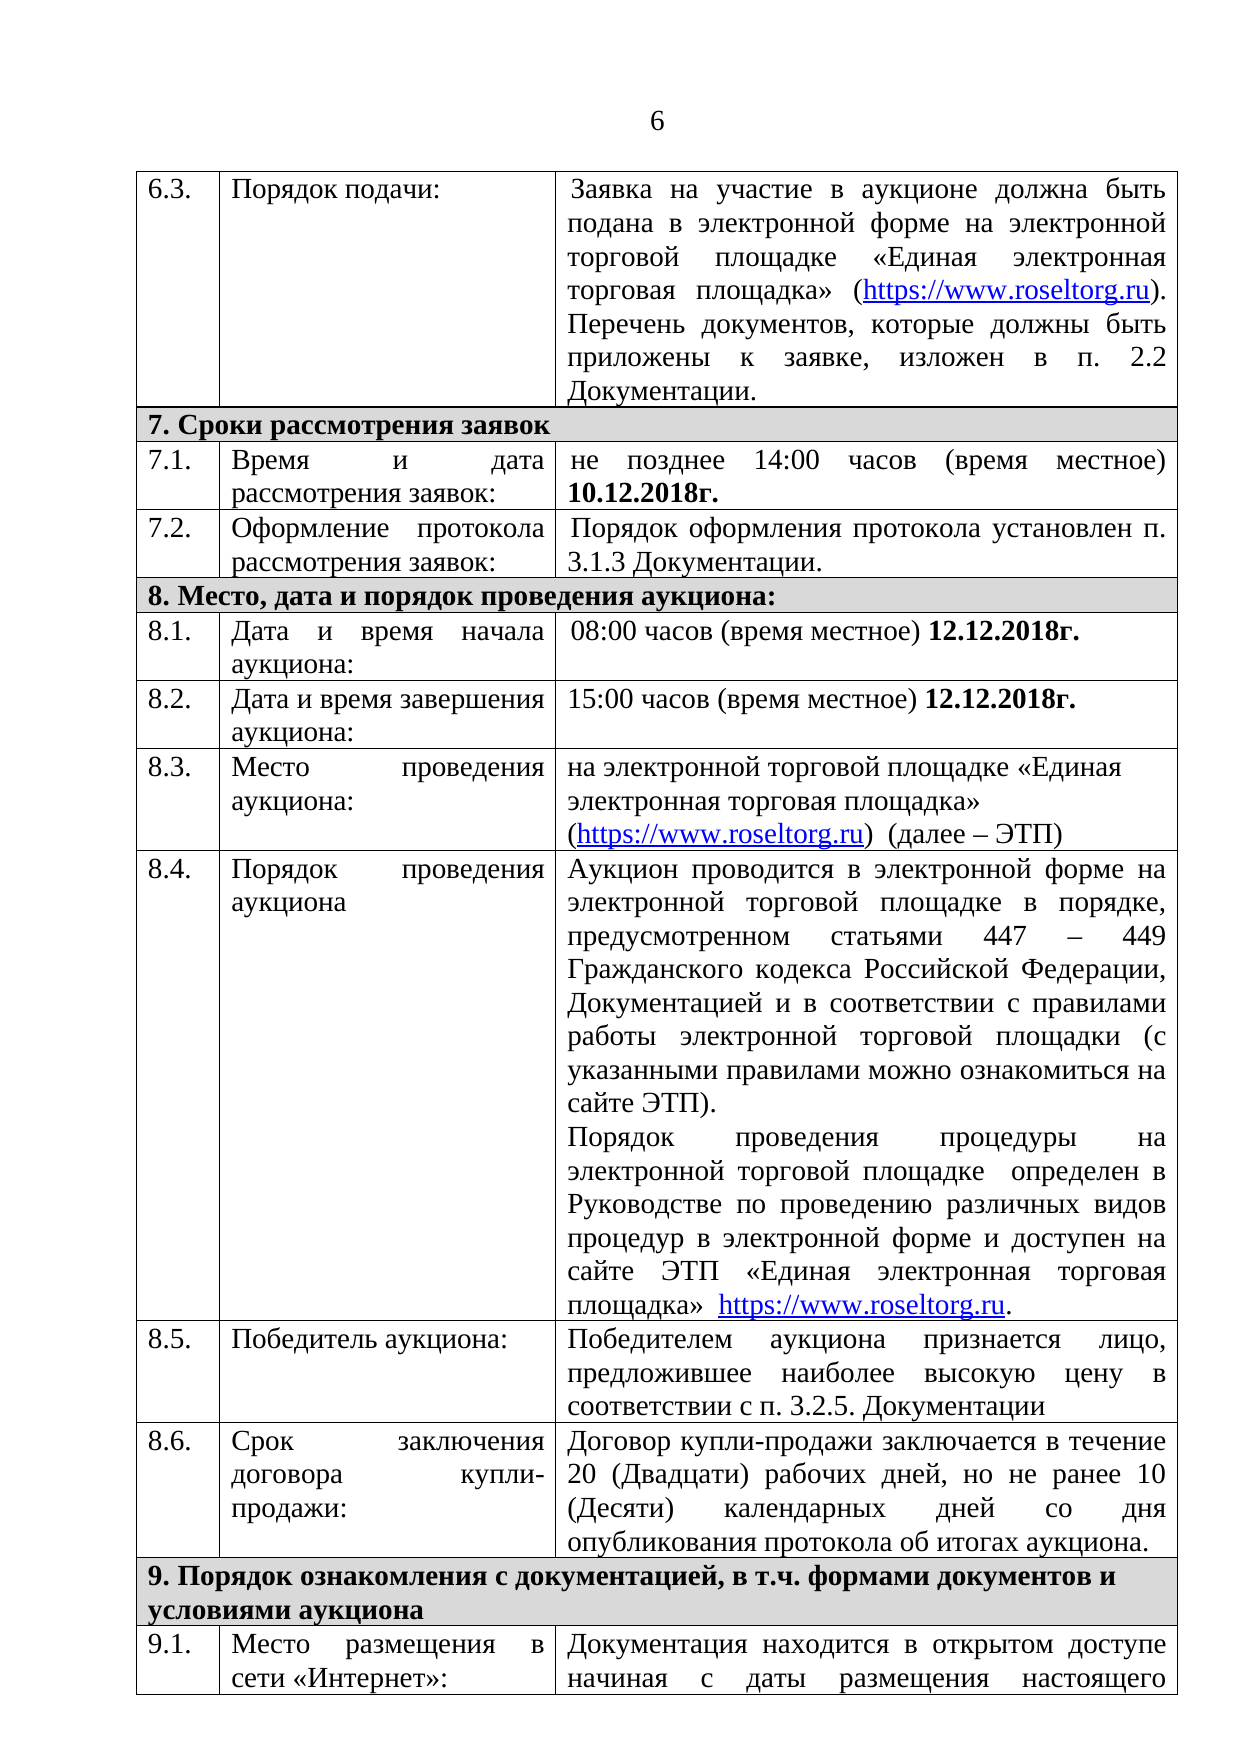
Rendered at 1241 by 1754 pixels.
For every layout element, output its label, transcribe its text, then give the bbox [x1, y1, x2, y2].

table_cell [137, 1626, 219, 1693]
table_cell [137, 851, 219, 1320]
table_cell Время и дата рассмотрения заявок: [220, 442, 555, 509]
table_cell Договор купли-продажи заключается в течение 20 (Двадцати) рабочих дней, но не ранее 10 (Десяти) календарных дней со дня опубликования протокола об итогах аукциона. [556, 1423, 1177, 1557]
table_cell Порядок проведения аукциона [220, 851, 555, 1320]
table_cell [137, 172, 219, 406]
table_cell Место проведения аукциона: [220, 749, 555, 850]
table_cell Дата и время начала аукциона: [220, 613, 555, 680]
table_cell Аукцион проводится в электронной форме на электронной торговой площадке в порядке, предусмотренном статьями 447 – 449 Гражданского кодекса Российской Федерации, Документацией и в соответствии с правилами работы электронной торговой площадки (с указанными правилами можно ознакомиться на сайте ЭТП). Порядок проведения процедуры на электронной торговой площадке определен в Руководстве по проведению различных видов процедур в электронной форме и доступен на сайте ЭТП «Единая электронная торговая площадка» https://www.roseltorg.ru. [556, 851, 1177, 1320]
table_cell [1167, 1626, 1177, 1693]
table_cell [137, 1423, 219, 1557]
table_cell 08:00 часов (время местное) 12.12.2018г. [556, 613, 1177, 680]
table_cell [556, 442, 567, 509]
table_cell Дата и время завершения аукциона: [220, 681, 555, 748]
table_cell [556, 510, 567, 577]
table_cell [220, 1626, 555, 1693]
table_cell [137, 1321, 219, 1422]
table_cell Сроки рассмотрения заявок [137, 408, 1177, 441]
table_cell [137, 510, 219, 577]
table_cell [137, 749, 219, 850]
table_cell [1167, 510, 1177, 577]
table_cell Победителем аукциона признается лицо, предложившее наиболее высокую цену в соответствии с п. 3.2.5. Документации [556, 1321, 1177, 1422]
table_cell Порядок подачи: [220, 172, 555, 406]
table_cell Оформление протокола рассмотрения заявок: [220, 510, 555, 577]
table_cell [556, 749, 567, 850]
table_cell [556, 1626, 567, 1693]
table_cell Порядок ознакомления с документацией, в т.ч. формами документов и условиями аукциона [137, 1558, 1177, 1625]
table_cell Место, дата и порядок проведения аукциона: [137, 578, 1177, 612]
table_cell 15:00 часов (время местное) 12.12.2018г. [556, 681, 1177, 748]
table_cell [137, 442, 219, 509]
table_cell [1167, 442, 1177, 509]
table_cell Победитель аукциона: [220, 1321, 555, 1422]
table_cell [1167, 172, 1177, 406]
table_cell Срок заключения договора купли-продажи: [220, 1423, 555, 1557]
table_cell [137, 613, 219, 680]
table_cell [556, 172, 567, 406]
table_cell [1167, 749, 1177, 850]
table_cell [137, 681, 219, 748]
